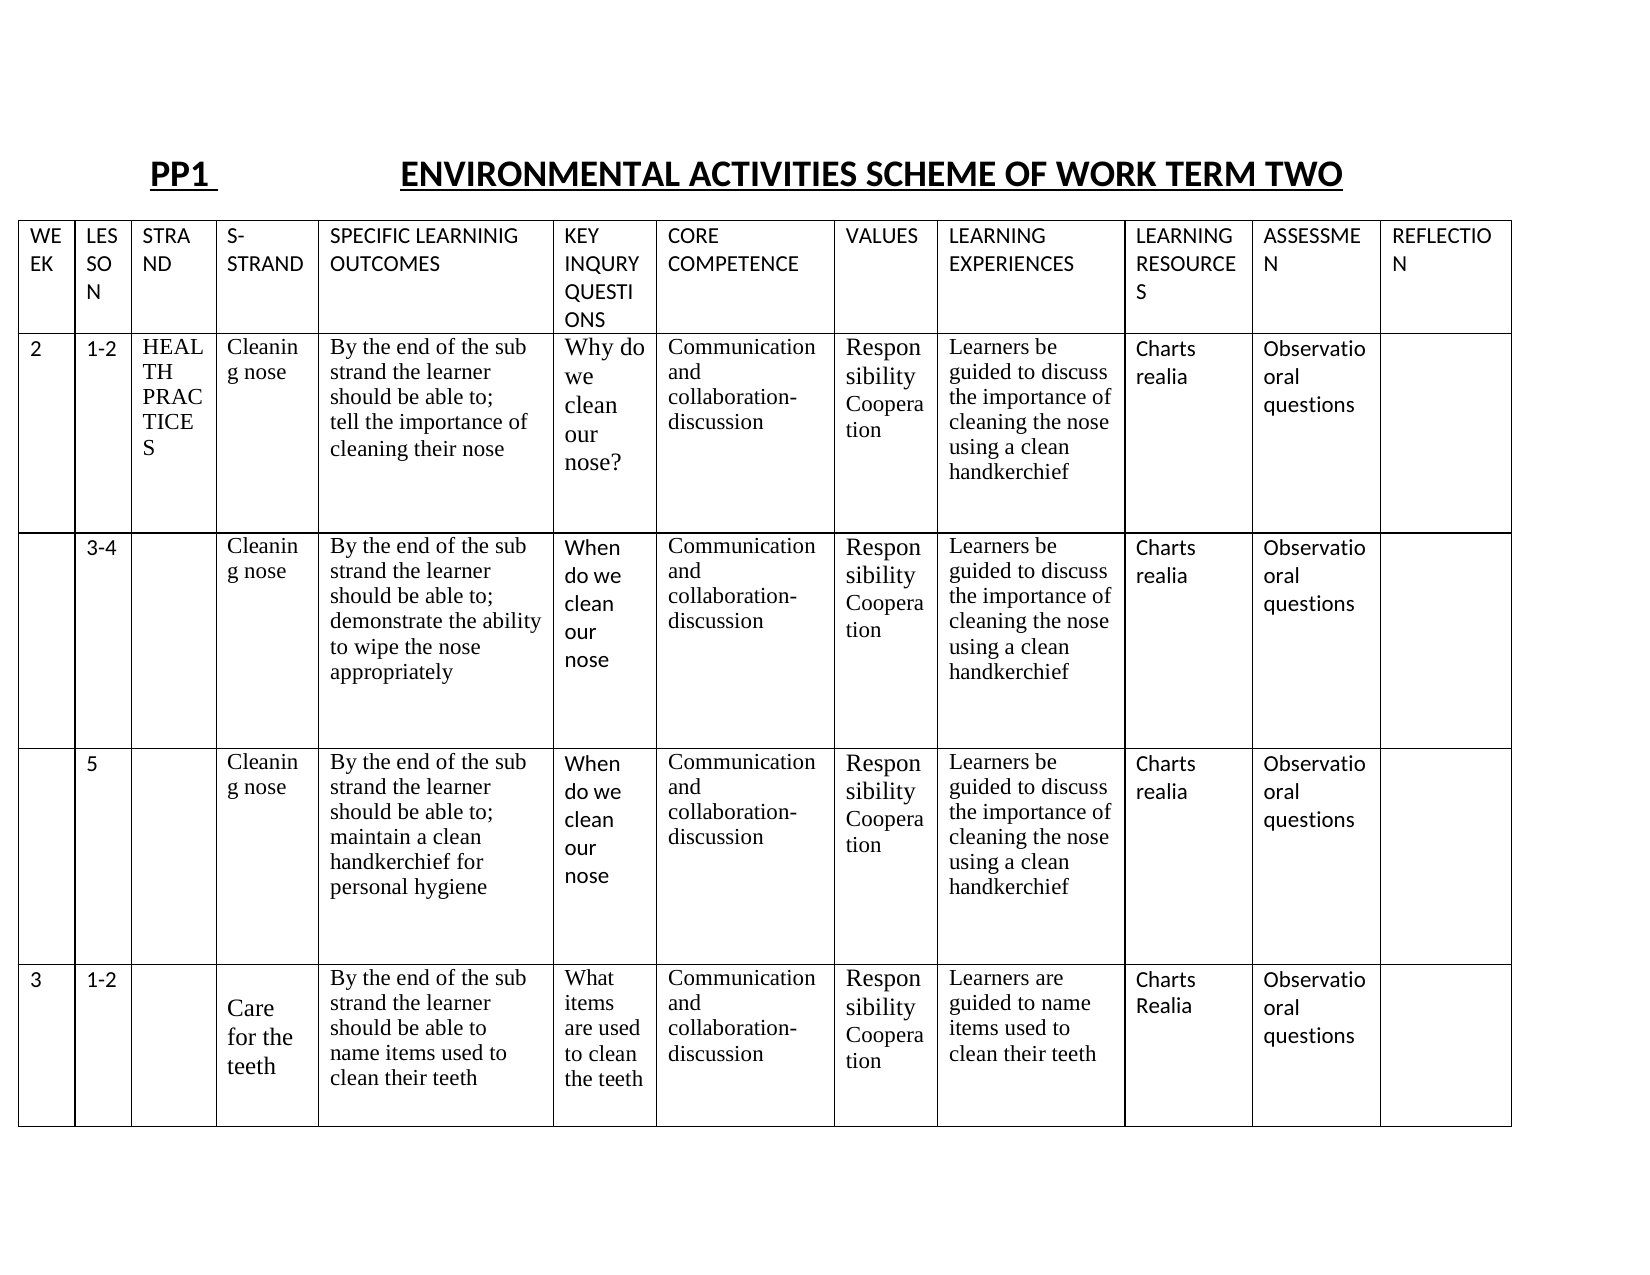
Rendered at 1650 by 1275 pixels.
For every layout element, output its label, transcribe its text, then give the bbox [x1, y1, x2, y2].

table_cell Charts realia [1126, 334, 1252, 532]
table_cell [1253, 965, 1380, 1126]
table_cell [19, 534, 74, 748]
table_header LES SO N [76, 221, 131, 333]
table_cell [1381, 334, 1511, 532]
table_cell [132, 534, 216, 748]
table_header S- STRAND [217, 221, 318, 333]
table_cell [554, 965, 656, 1126]
table_header KEY INQURY QUESTI ONS [554, 221, 656, 333]
table_cell Cleanin g nose [217, 749, 318, 964]
table_cell 3-4 [76, 534, 131, 748]
table_cell Communication and collaboration- discussion [657, 334, 834, 532]
table_header ASSESSME N [1253, 221, 1380, 333]
table_cell 2 [19, 334, 74, 532]
table_header CORE COMPETENCE [657, 221, 834, 333]
table_cell Learners be guided to discuss the importance of cleaning the nose using a clean handkerchief [938, 334, 1124, 532]
table_cell Care for the teeth [217, 965, 318, 1126]
table_cell When do we clean our nose [554, 749, 656, 964]
table_cell Observatio oral questions [1253, 534, 1380, 748]
table_cell Respon sibility Coopera tion [835, 334, 937, 532]
table_header STRA ND [132, 221, 216, 333]
table_cell Cleanin g nose [217, 534, 318, 748]
table_cell 3 [19, 965, 74, 1126]
table_header LEARNING RESOURCE S [1126, 221, 1252, 333]
table_header VALUES [835, 221, 937, 333]
table_cell HEAL TH PRAC TICE S [132, 334, 216, 532]
table_header SPECIFIC LEARNINIG OUTCOMES [319, 221, 553, 333]
table_cell Communication and collaboration- discussion [657, 749, 834, 964]
table_cell Respon sibility Coopera tion [835, 749, 937, 964]
table_header LEARNING EXPERIENCES [938, 221, 1124, 333]
table_cell 1-2 [76, 965, 131, 1126]
table_cell Charts realia [1126, 749, 1252, 964]
table_cell By the end of the sub strand the learner should be able to; maintain a clean handkerchief for personal hygiene [319, 749, 553, 964]
table_cell Learners be guided to discuss the importance of cleaning the nose using a clean handkerchief [938, 534, 1124, 748]
table_cell 5 [76, 749, 131, 964]
table_cell [1381, 534, 1511, 748]
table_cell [835, 965, 937, 1126]
table_cell [1381, 749, 1511, 964]
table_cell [657, 965, 834, 1126]
text PP1 ENVIRONMENTAL ACTIVITIES SCHEME OF WORK TERM TWO [150, 150, 1523, 196]
table_header REFLECTIO N [1381, 221, 1511, 333]
table_cell Observatio oral questions [1253, 749, 1380, 964]
table_cell Communication and collaboration- discussion [657, 534, 834, 748]
table_cell [132, 965, 216, 1126]
table_cell By the end of the sub strand the learner should be able to; demonstrate the ability to wipe the nose appropriately [319, 534, 553, 748]
table_cell Learners are guided to name items used to clean their teeth [938, 965, 1124, 1126]
table_cell Charts Realia [1126, 965, 1252, 1126]
table_cell Charts realia [1126, 534, 1252, 748]
table_header WE EK [19, 221, 74, 333]
table_cell By the end of the sub strand the learner should be able to; tell the importance of cleaning their nose [319, 334, 553, 532]
table_cell [1381, 965, 1511, 1126]
table_cell Learners be guided to discuss the importance of cleaning the nose using a clean handkerchief [938, 749, 1124, 964]
table_cell Cleanin g nose [217, 334, 318, 532]
table_cell Observatio oral questions [1253, 334, 1380, 532]
table_cell 1-2 [76, 334, 131, 532]
table_cell Why do we clean our nose? [554, 334, 656, 532]
table_cell [19, 749, 74, 964]
table_cell Respon sibility Coopera tion [835, 534, 937, 748]
table_cell When do we clean our nose [554, 534, 656, 748]
table_cell [132, 749, 216, 964]
table_cell By the end of the sub strand the learner should be able to name items used to clean their teeth [319, 965, 553, 1126]
